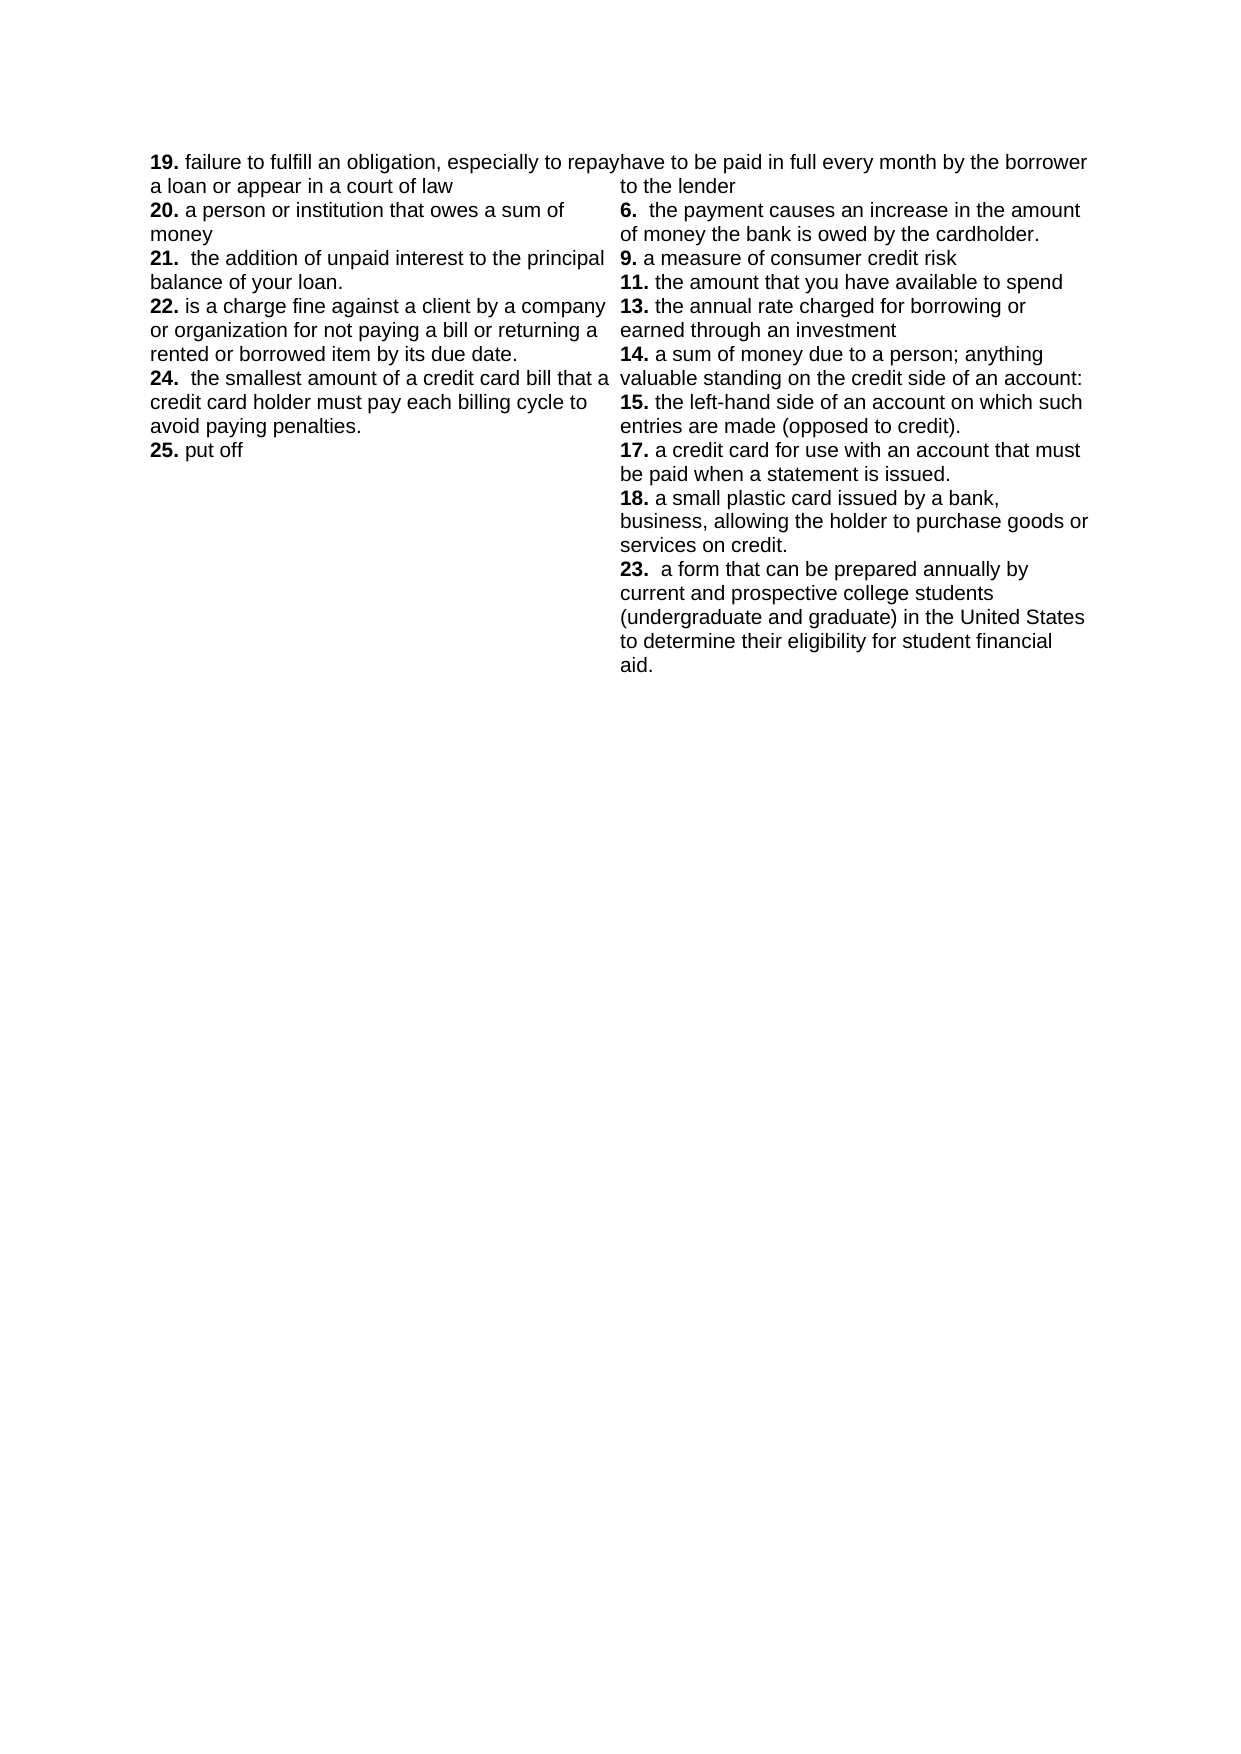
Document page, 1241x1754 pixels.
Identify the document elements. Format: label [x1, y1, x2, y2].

table_header [150, 150, 620, 677]
table_header [620, 150, 1090, 677]
